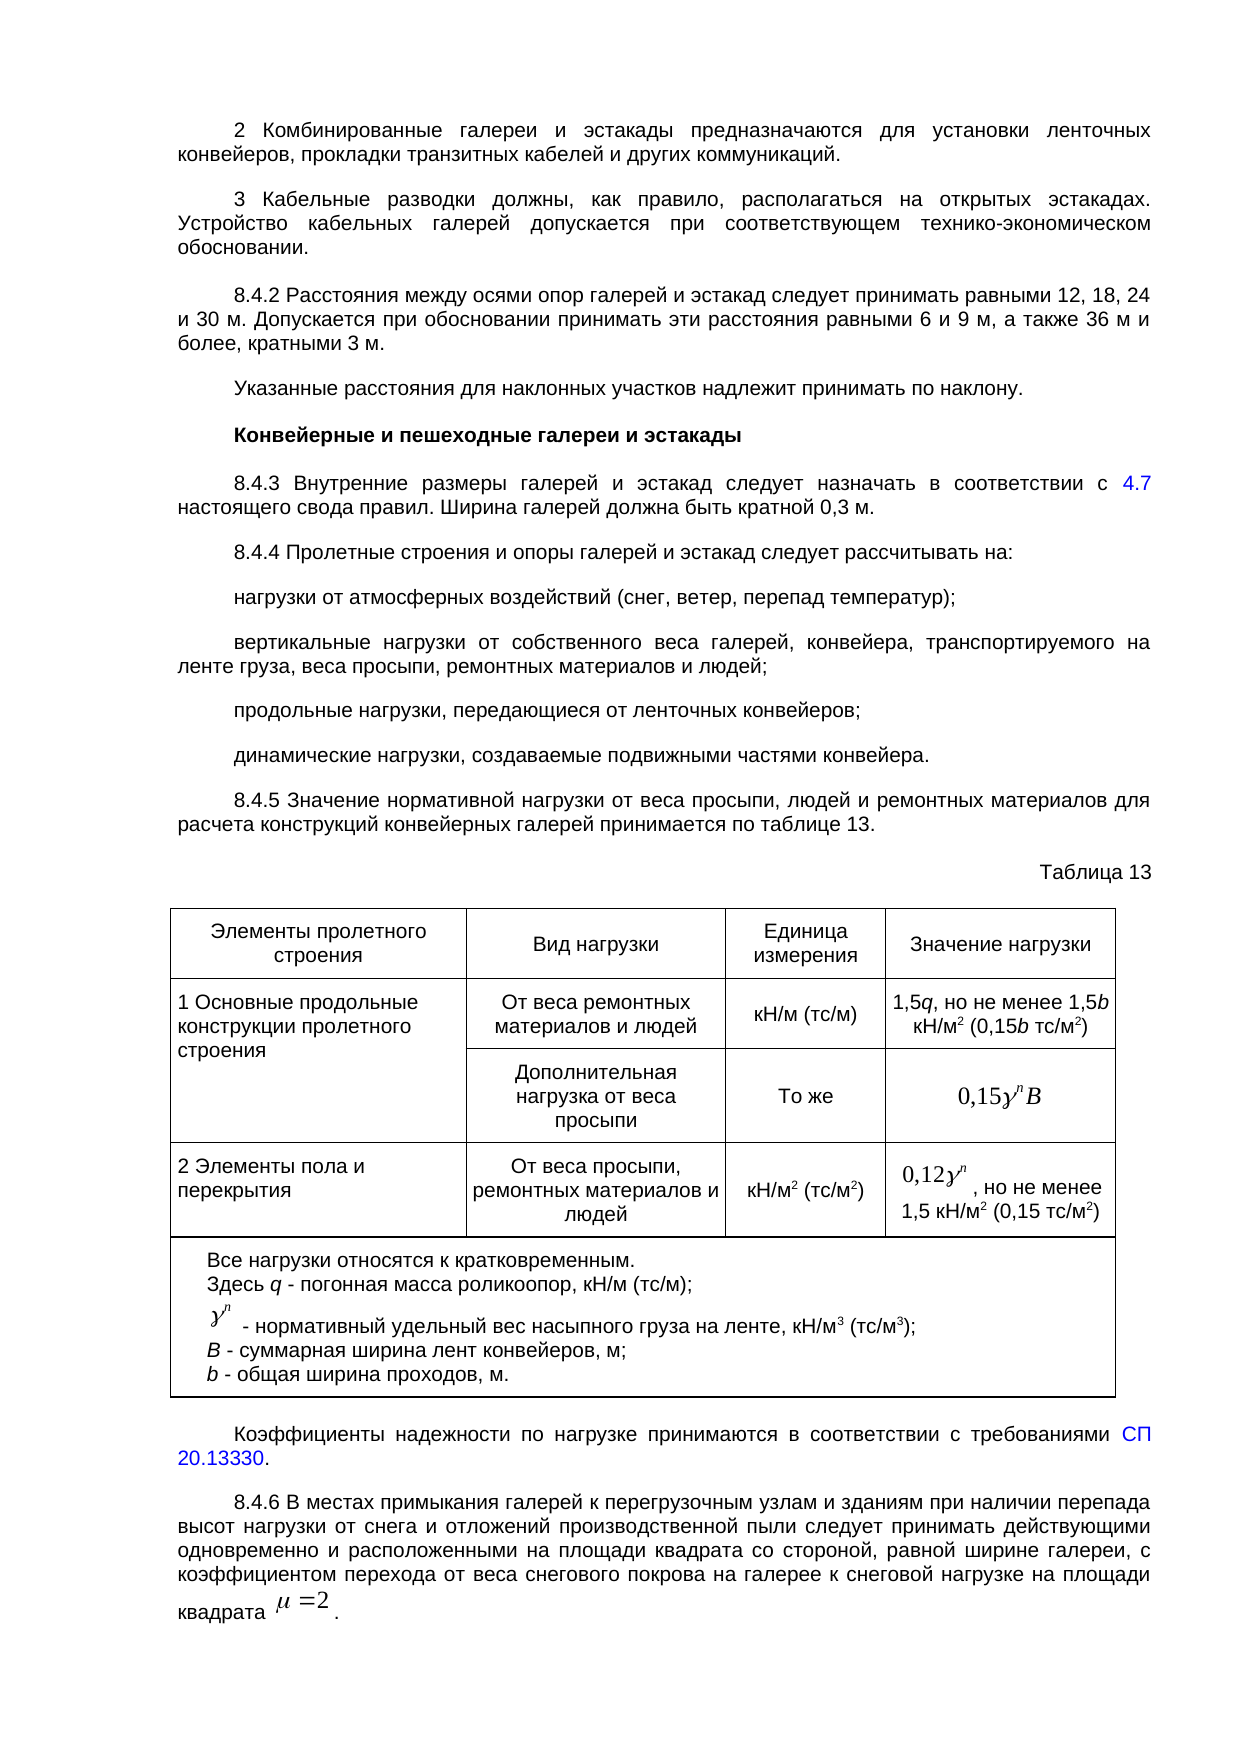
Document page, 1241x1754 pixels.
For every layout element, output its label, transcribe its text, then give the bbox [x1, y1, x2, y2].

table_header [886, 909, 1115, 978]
text Таблица 13 [177, 860, 1152, 884]
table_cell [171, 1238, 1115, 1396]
text нагрузки от атмосферных воздействий (снег, ветер, перепад температур); [177, 585, 1152, 609]
text вертикальные нагрузки от собственного веса галерей, конвейера, транспортируемого на ленте груза, веса просыпи, ремонтных материалов и людей; [177, 629, 1152, 677]
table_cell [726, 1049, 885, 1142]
text 2 Комбинированные галереи и эстакады предназначаются для установки ленточных конвейеров, прокладки транзитных кабелей и других коммуникаций. [177, 118, 1152, 166]
text Коэффициенты надежности по нагрузке принимаются в соответствии с требованиями СП 20.13330. [177, 1421, 1152, 1469]
text 8.4.3 Внутренние размеры галерей и эстакад следует назначать в соответствии с 4.7 настоящего свода правил. Ширина галерей должна быть кратной 0,3 м. [177, 471, 1152, 519]
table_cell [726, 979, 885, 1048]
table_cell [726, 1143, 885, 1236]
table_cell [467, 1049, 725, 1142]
text динамические нагрузки, создаваемые подвижными частями конвейера. [177, 743, 1152, 767]
text Конвейерные и пешеходные галереи и эстакады [177, 423, 1152, 447]
text продольные нагрузки, передающиеся от ленточных конвейеров; [177, 698, 1152, 722]
text 8.4.4 Пролетные строения и опоры галерей и эстакад следует рассчитывать на: [177, 540, 1152, 564]
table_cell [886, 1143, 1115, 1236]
text 8.4.5 Значение нормативной нагрузки от веса просыпи, людей и ремонтных материалов для расчета конструкций конвейерных галерей принимается по таблице 13. [177, 788, 1152, 836]
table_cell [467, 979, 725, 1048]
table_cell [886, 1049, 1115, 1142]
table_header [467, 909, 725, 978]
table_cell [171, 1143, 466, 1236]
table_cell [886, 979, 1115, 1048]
text 3 Кабельные разводки должны, как правило, располагаться на открытых эстакадах. Устройство кабельных галерей допускается при соответствующем технико-экономическом обосновании. [177, 187, 1152, 259]
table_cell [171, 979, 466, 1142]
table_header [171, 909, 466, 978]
text Указанные расстояния для наклонных участков надлежит принимать по наклону. [177, 375, 1152, 399]
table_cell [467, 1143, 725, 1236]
text 8.4.6 В местах примыкания галерей к перегрузочным узлам и зданиям при наличии перепада высот нагрузки от снега и отложений производственной пыли следует принимать действующими одновременно и расположенными на площади квадрата со стороной, равной ширине галереи, с коэффициентом перехода от веса снегового покрова на галерее к снеговой нагрузке на площади квадрата . [177, 1490, 1152, 1623]
text 8.4.2 Расстояния между осями опор галерей и эстакад следует принимать равными 12, 18, 24 и 30 м. Допускается при обосновании принимать эти расстояния равными 6 и 9 м, а также 36 м и более, кратными 3 м. [177, 283, 1152, 354]
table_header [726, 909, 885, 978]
